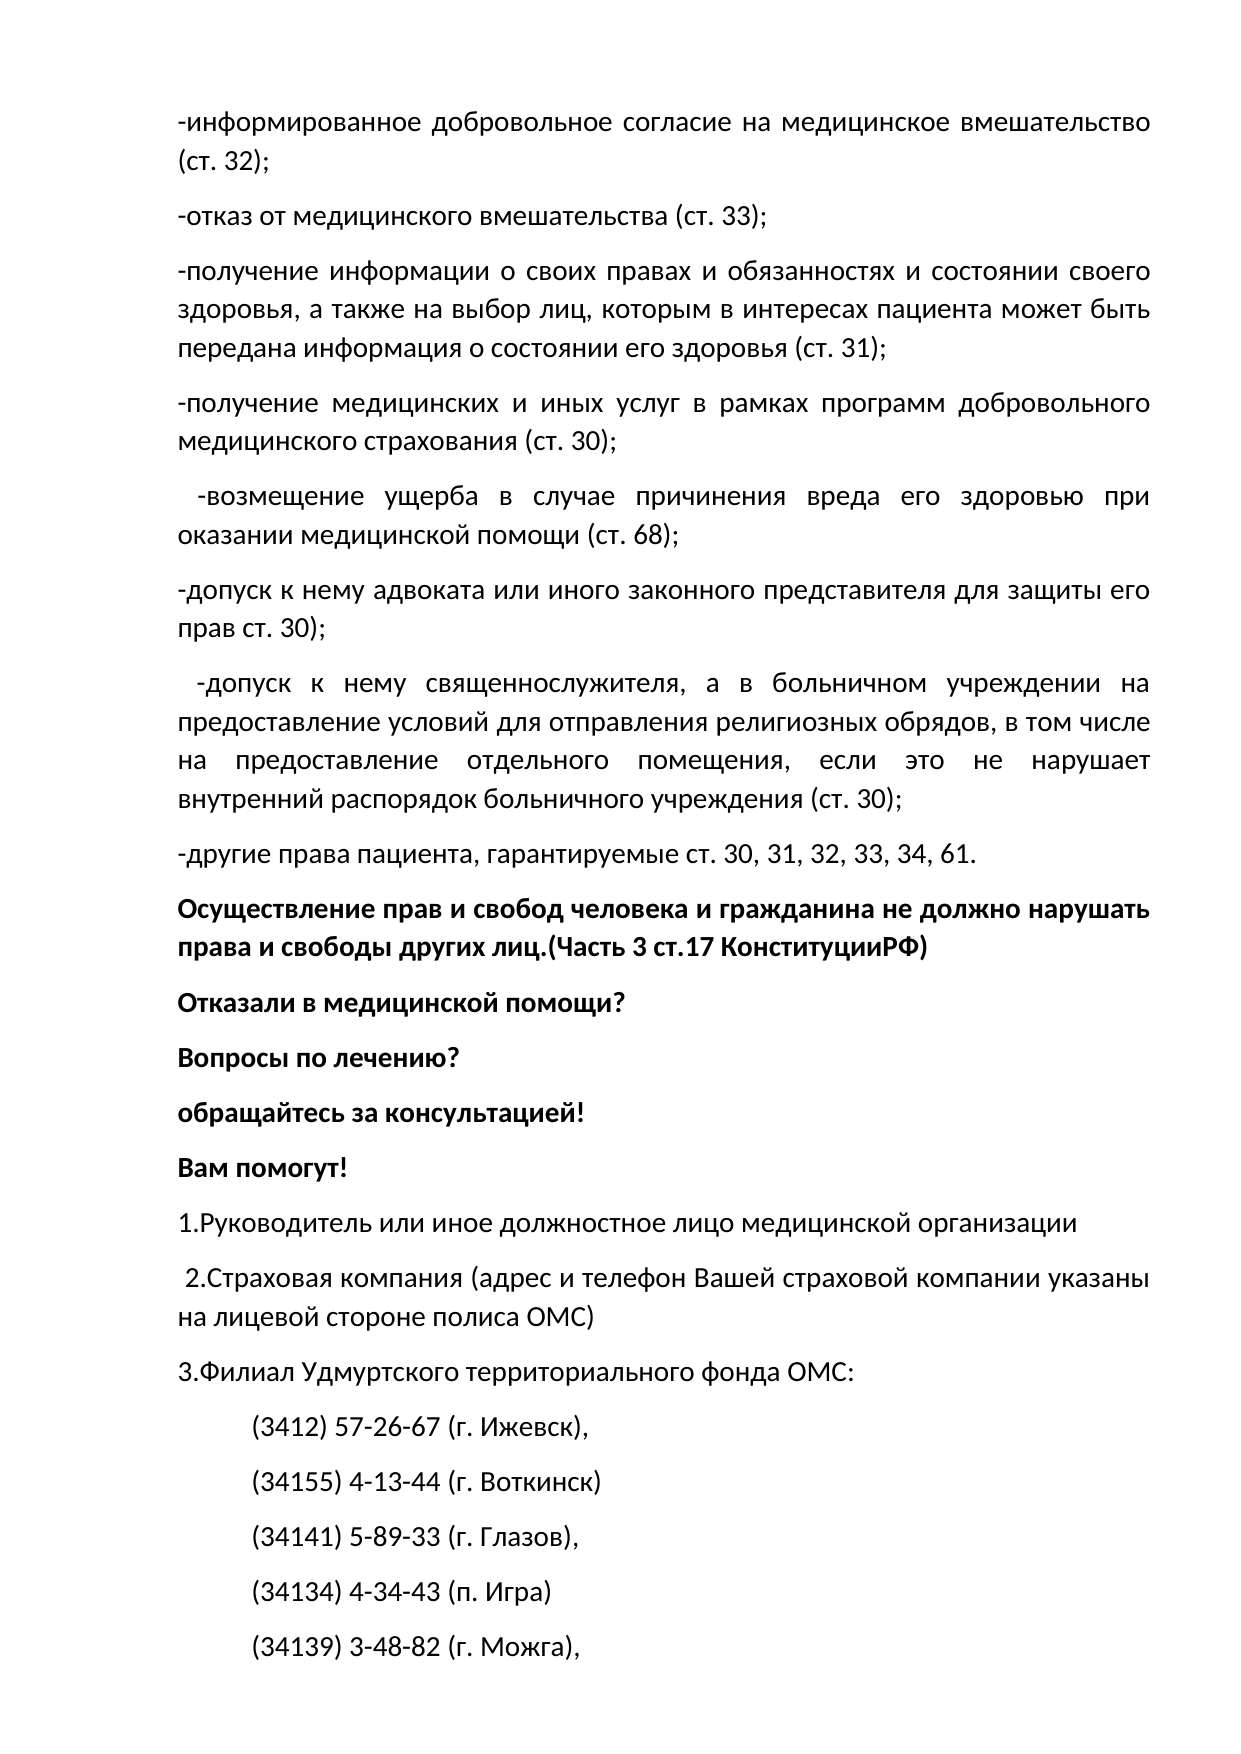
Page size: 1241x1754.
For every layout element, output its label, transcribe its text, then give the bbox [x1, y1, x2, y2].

text 3.Филиал Удмуртского территориального фонда ОМС: [177, 1353, 1152, 1388]
text 2.Страховая компания (адрес и телефон Вашей страховой компании указаны на лицевой стороне полиса ОМС) [177, 1259, 1152, 1333]
text -получение информации о своих правах и обязанностях и состоянии своего здоровья, а также на выбор лиц, которым в интересах пациента может быть передана информация о состоянии его здоровья (ст. 31); [177, 252, 1152, 364]
text (34155) 4-13-44 (г. Воткинск) [177, 1463, 1152, 1498]
text -другие права пациента, гарантируемые ст. 30, 31, 32, 33, 34, 61. [177, 835, 1152, 871]
text -информированное добровольное согласие на медицинское вмешательство (ст. 32); [177, 103, 1152, 177]
text 1.Руководитель или иное должностное лицо медицинской организации [177, 1204, 1152, 1240]
text -допуск к нему священнослужителя, а в больничном учреждении на предоставление условий для отправления религиозных обрядов, в том числе на предоставление отдельного помещения, если это не нарушает внутренний распорядок больничного учреждения (ст. 30); [177, 664, 1152, 816]
text Вам помогут! [177, 1149, 1152, 1184]
text (3412) 57-26-67 (г. Ижевск), [177, 1408, 1152, 1443]
text (34134) 4-34-43 (п. Игра) [177, 1573, 1152, 1609]
text (34139) 3-48-82 (г. Можга), [177, 1628, 1152, 1664]
text Отказали в медицинской помощи? [177, 984, 1152, 1019]
text Осуществление прав и свобод человека и гражданина не должно нарушать права и свободы других лиц.(Часть 3 ст.17 КонституцииРФ) [177, 890, 1152, 964]
text (34141) 5-89-33 (г. Глазов), [177, 1518, 1152, 1554]
text -получение медицинских и иных услуг в рамках программ добровольного медицинского страхования (ст. 30); [177, 384, 1152, 458]
text обращайтесь за консультацией! [177, 1094, 1152, 1129]
text -возмещение ущерба в случае причинения вреда его здоровью при оказании медицинской помощи (ст. 68); [177, 477, 1152, 552]
text Вопросы по лечению? [177, 1039, 1152, 1074]
text -отказ от медицинского вмешательства (ст. 33); [177, 197, 1152, 232]
text -допуск к нему адвоката или иного законного представителя для защиты его прав cт. 30); [177, 571, 1152, 645]
